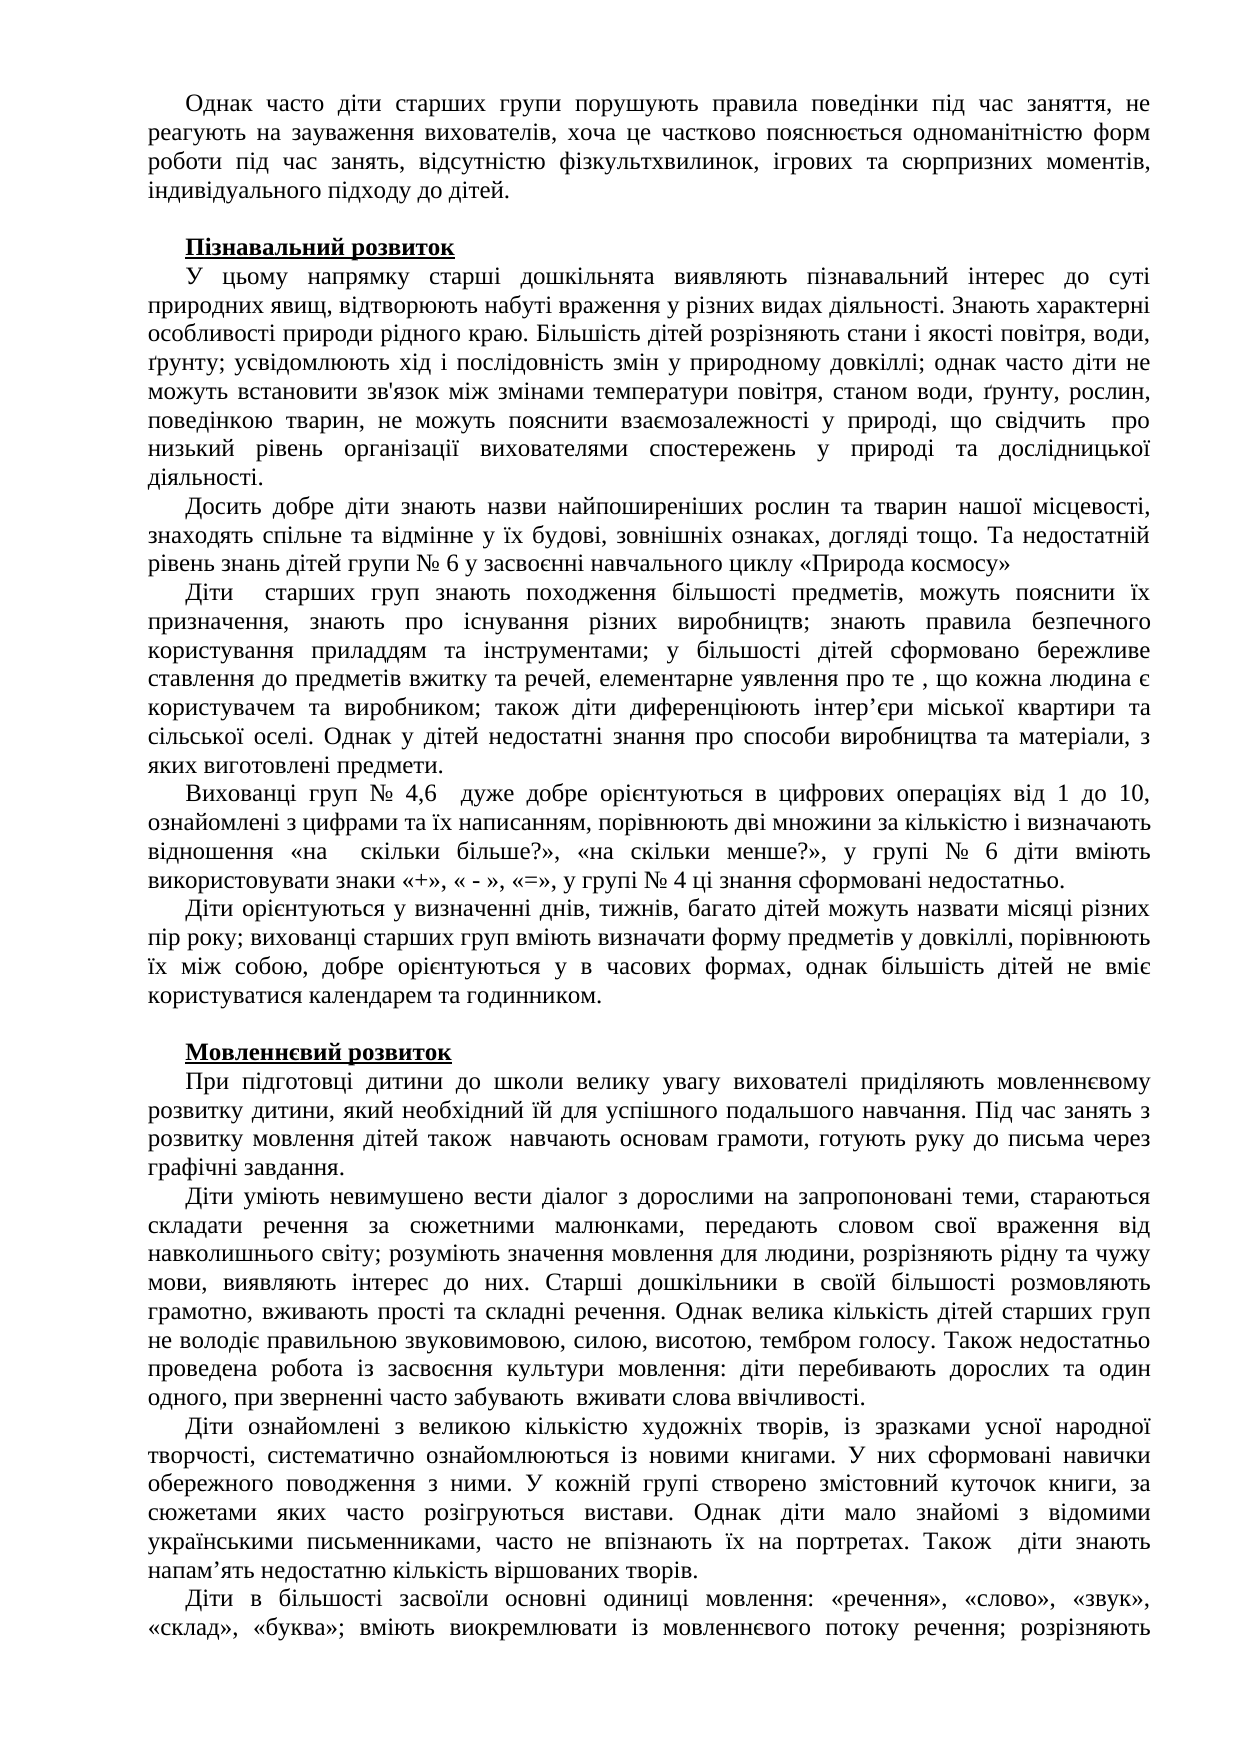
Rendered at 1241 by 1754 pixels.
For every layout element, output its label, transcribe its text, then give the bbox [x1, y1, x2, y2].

text Однак часто діти старших групи порушують правила поведінки під час заняття, не реагують на зауваження вихователів, хоча це частково пояснюється одноманітністю форм роботи під час занять, відсутністю фізкультхвилинок, ігрових та сюрпризних моментів, індивідуального підходу до дітей. [148, 88, 1152, 203]
text Досить добре діти знають назви найпоширеніших рослин та тварин нашої місцевості, знаходять спільне та відмінне у їх будові, зовнішніх ознаках, догляді тощо. Та недостатній рівень знань дітей групи № 6 у засвоєнні навчального циклу «Природа космосу» [148, 491, 1152, 577]
text Пізнавальний розвиток [148, 232, 1152, 261]
text Діти уміють невимушено вести діалог з дорослими на запропоновані теми, стараються складати речення за сюжетними малюнками, передають словом свої враження від навколишнього світу; розуміють значення мовлення для людини, розрізняють рідну та чужу мови, виявляють інтерес до них. Старші дошкільники в своїй більшості розмовляють грамотно, вживають прості та складні речення. Однак велика кількість дітей старших груп не володіє правильною звуковимовою, силою, висотою, тембром голосу. Також недостатньо проведена робота із засвоєння культури мовлення: діти перебивають дорослих та один одного, при зверненні часто забувають вживати слова ввічливості. [148, 1181, 1152, 1411]
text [148, 1583, 1152, 1641]
text Вихованці груп № 4,6 дуже добре орієнтуються в цифрових операціях від 1 до 10, ознайомлені з цифрами та їх написанням, порівнюють дві множини за кількістю і визначають відношення «на скільки більше?», «на скільки менше?», у групі № 6 діти вміють використовувати знаки «+», « - », «=», у групі № 4 ці знання сформовані недостатньо. [148, 778, 1152, 893]
text При підготовці дитини до школи велику увагу вихователі приділяють мовленнєвому розвитку дитини, який необхідний їй для успішного подальшого навчання. Під час занять з розвитку мовлення дітей також навчають основам грамоти, готують руку до письма через графічні завдання. [148, 1066, 1152, 1181]
text Діти орієнтуються у визначенні днів, тижнів, багато дітей можуть назвати місяці різних пір року; вихованці старших груп вміють визначати форму предметів у довкіллі, порівнюють їх між собою, добре орієнтуються у в часових формах, однак більшість дітей не вміє користуватися календарем та годинником. [148, 893, 1152, 1008]
text Діти старших груп знають походження більшості предметів, можуть пояснити їх призначення, знають про існування різних виробництв; знають правила безпечного користування приладдям та інструментами; у більшості дітей сформовано бережливе ставлення до предметів вжитку та речей, елементарне уявлення про те , що кожна людина є користувачем та виробником; також діти диференціюють інтер’єри міської квартири та сільської оселі. Однак у дітей недостатні знання про способи виробництва та матеріали, з яких виготовлені предмети. [148, 577, 1152, 778]
text Діти ознайомлені з великою кількістю художніх творів, із зразками усної народної творчості, систематично ознайомлюються із новими книгами. У них сформовані навички обережного поводження з ними. У кожній групі створено змістовний куточок книги, за сюжетами яких часто розігруються вистави. Однак діти мало знайомі з відомими українськими письменниками, часто не впізнають їх на портретах. Також діти знають напам’ять недостатню кількість віршованих творів. [148, 1411, 1152, 1583]
text У цьому напрямку старші дошкільнята виявляють пізнавальний інтерес до суті природних явищ, відтворюють набуті враження у різних видах діяльності. Знають характерні особливості природи рідного краю. Більшість дітей розрізняють стани і якості повітря, води, ґрунту; усвідомлюють хід і послідовність змін у природному довкіллі; однак часто діти не можуть встановити зв'язок між змінами температури повітря, станом води, ґрунту, рослин, поведінкою тварин, не можуть пояснити взаємозалежності у природі, що свідчить про низький рівень організації вихователями спостережень у природі та дослідницької діяльності. [148, 261, 1152, 491]
text Мовленнєвий розвиток [148, 1037, 1152, 1066]
